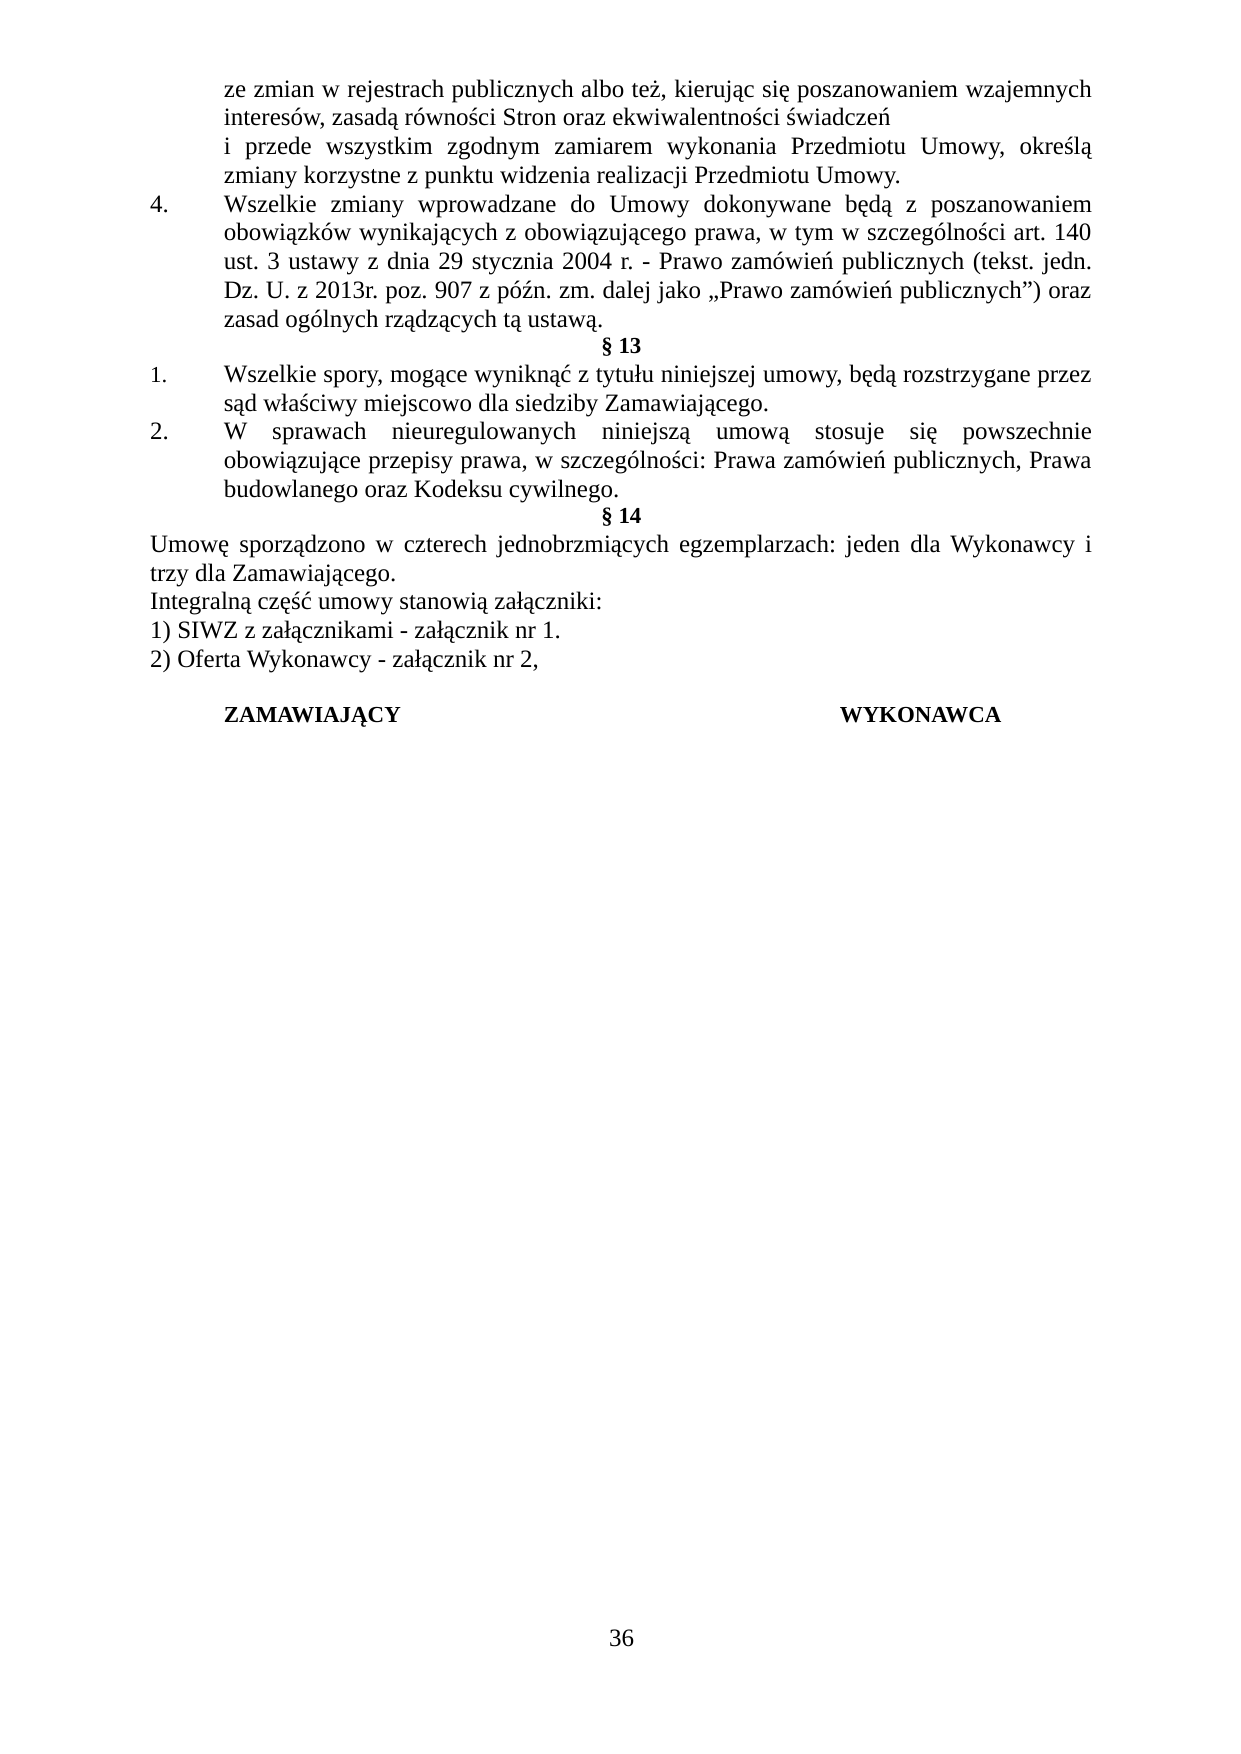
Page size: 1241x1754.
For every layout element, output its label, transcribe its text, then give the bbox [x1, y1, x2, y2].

text Umowę sporządzono w czterech jednobrzmiących egzemplarzach: jeden dla Wykonawcy i trzy dla Zamawiającego. [150, 529, 1093, 586]
text § 14 [150, 503, 1093, 529]
text 2. W sprawach nieuregulowanych niniejszą umową stosuje się powszechnie obowiązujące przepisy prawa, w szczególności: Prawa zamówień publicznych, Prawa budowlanego oraz Kodeksu cywilnego. [150, 416, 1093, 503]
text ZAMAWIAJĄCY WYKONAWCA [150, 701, 1093, 728]
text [224, 74, 1093, 131]
text Integralną część umowy stanowią załączniki: [150, 586, 1093, 615]
text 1) SIWZ z załącznikami - załącznik nr 1. [150, 615, 1093, 644]
text i przede wszystkim zgodnym zamiarem wykonania Przedmiotu Umowy, określą zmiany korzystne z punktu widzenia realizacji Przedmiotu Umowy. [224, 131, 1093, 189]
text § 13 [150, 332, 1093, 359]
text 1. Wszelkie spory, mogące wyniknąć z tytułu niniejszej umowy, będą rozstrzygane przez sąd właściwy miejscowo dla siedziby Zamawiającego. [150, 359, 1093, 416]
text 2) Oferta Wykonawcy - załącznik nr 2, [150, 644, 1093, 673]
text 4. Wszelkie zmiany wprowadzane do Umowy dokonywane będą z poszanowaniem obowiązków wynikających z obowiązującego prawa, w tym w szczególności art. 140 ust. 3 ustawy z dnia 29 stycznia 2004 r. - Prawo zamówień publicznych (tekst. jedn. Dz. U. z 2013r. poz. 907 z późn. zm. dalej jako „Prawo zamówień publicznych”) oraz zasad ogólnych rządzących tą ustawą. [150, 189, 1093, 332]
